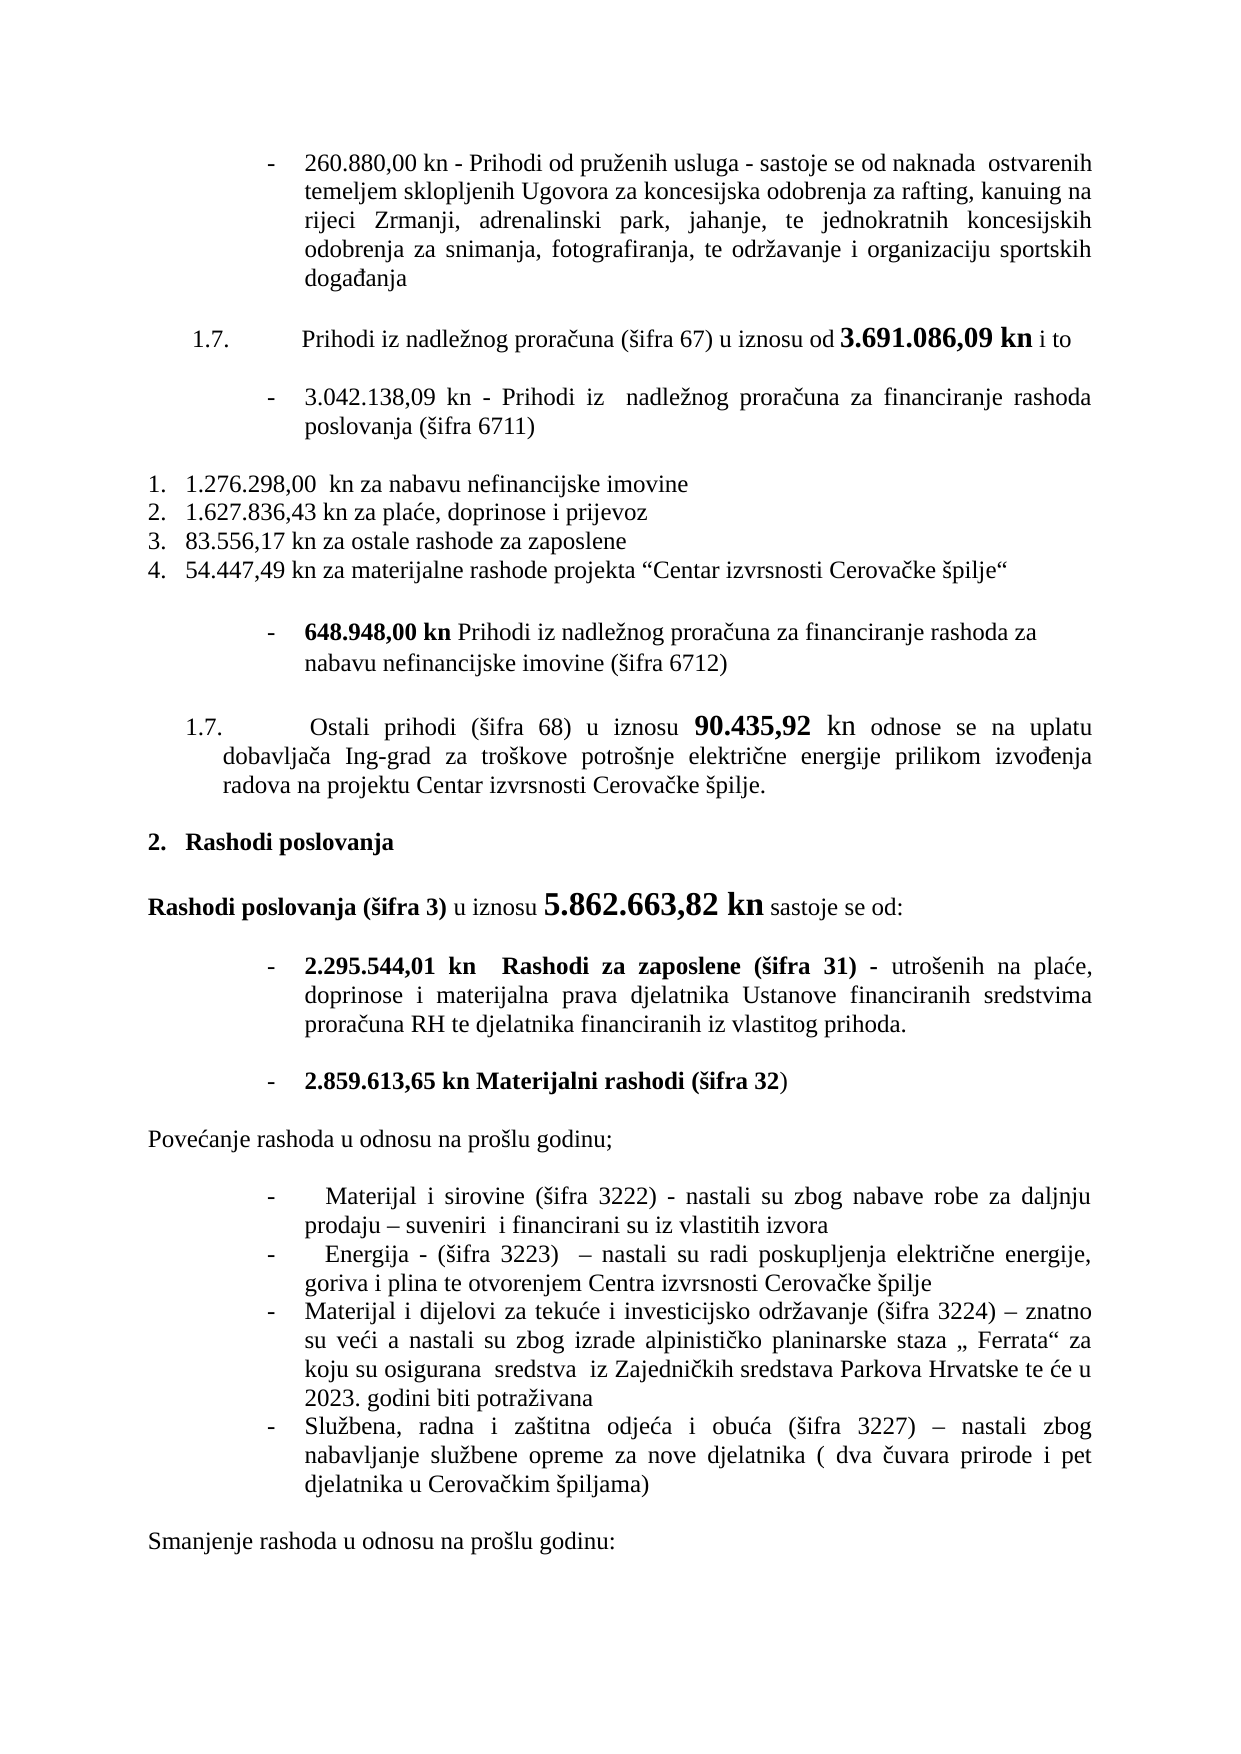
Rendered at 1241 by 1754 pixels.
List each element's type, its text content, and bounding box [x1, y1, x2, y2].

list 3.042.138,09 kn - Prihodi iz nadležnog proračuna za financiranje rashoda poslovanja (šifra 6711) [267, 382, 1093, 440]
list Rashodi poslovanja [148, 827, 1093, 856]
list Materijal i dijelovi za tekuće i investicijsko održavanje (šifra 3224) – znatno su veći a nastali su zbog izrade alpinističko planinarske staza „ Ferrata“ za koju su osigurana sredstva iz Zajedničkih sredstava Parkova Hrvatske te će u 2023. godini biti potraživana [267, 1296, 1093, 1411]
list 1.627.836,43 kn za plaće, doprinose i prijevoz [148, 497, 1093, 526]
list 2.859.613,65 kn Materijalni rashodi (šifra 32) [267, 1066, 1093, 1095]
list 2.295.544,01 kn Rashodi za zaposlene (šifra 31) - utrošenih na plaće, doprinose i materijalna prava djelatnika Ustanove financiranih sredstvima proračuna RH te djelatnika financiranih iz vlastitog prihoda. [267, 951, 1093, 1038]
text Povećanje rashoda u odnosu na prošlu godinu; [148, 1124, 1093, 1153]
list 54.447,49 kn za materijalne rashode projekta “Centar izvrsnosti Cerovačke špilje“ [148, 555, 1093, 584]
list 260.880,00 kn - Prihodi od pruženih usluga - sastoje se od naknada ostvarenih temeljem sklopljenih Ugovora za koncesijska odobrenja za rafting, kanuing na rijeci Zrmanji, adrenalinski park, jahanje, te jednokratnih koncesijskih odobrenja za snimanja, fotografiranja, te održavanje i organizaciju sportskih događanja [267, 148, 1093, 291]
text Rashodi poslovanja (šifra 3) u iznosu 5.862.663,82 kn sastoje se od: [148, 884, 1093, 923]
list 83.556,17 kn za ostale rashode za zaposlene [148, 526, 1093, 555]
list Službena, radna i zaštitna odjeća i obuća (šifra 3227) – nastali zbog nabavljanje službene opreme za nove djelatnika ( dva čuvara prirode i pet djelatnika u Cerovačkim špiljama) [267, 1411, 1093, 1498]
list Ostali prihodi (šifra 68) u iznosu 90.435,92 kn odnose se na uplatu dobavljača Ing-grad za troškove potrošnje električne energije prilikom izvođenja radova na projektu Centar izvrsnosti Cerovačke špilje. [185, 708, 1093, 799]
list 648.948,00 kn Prihodi iz nadležnog proračuna za financiranje rashoda za nabavu nefinancijske imovine (šifra 6712) [267, 617, 1093, 677]
list Prihodi iz nadležnog proračuna (šifra 67) u iznosu od 3.691.086,09 kn i to [192, 320, 1093, 354]
list Energija - (šifra 3223) – nastali su radi poskupljenja električne energije, goriva i plina te otvorenjem Centra izvrsnosti Cerovačke špilje [267, 1239, 1093, 1296]
list Materijal i sirovine (šifra 3222) - nastali su zbog nabave robe za daljnju prodaju – suveniri i financirani su iz vlastitih izvora [267, 1181, 1093, 1239]
list 1.276.298,00 kn za nabavu nefinancijske imovine [148, 469, 1093, 497]
text Smanjenje rashoda u odnosu na prošlu godinu: [148, 1526, 1093, 1555]
